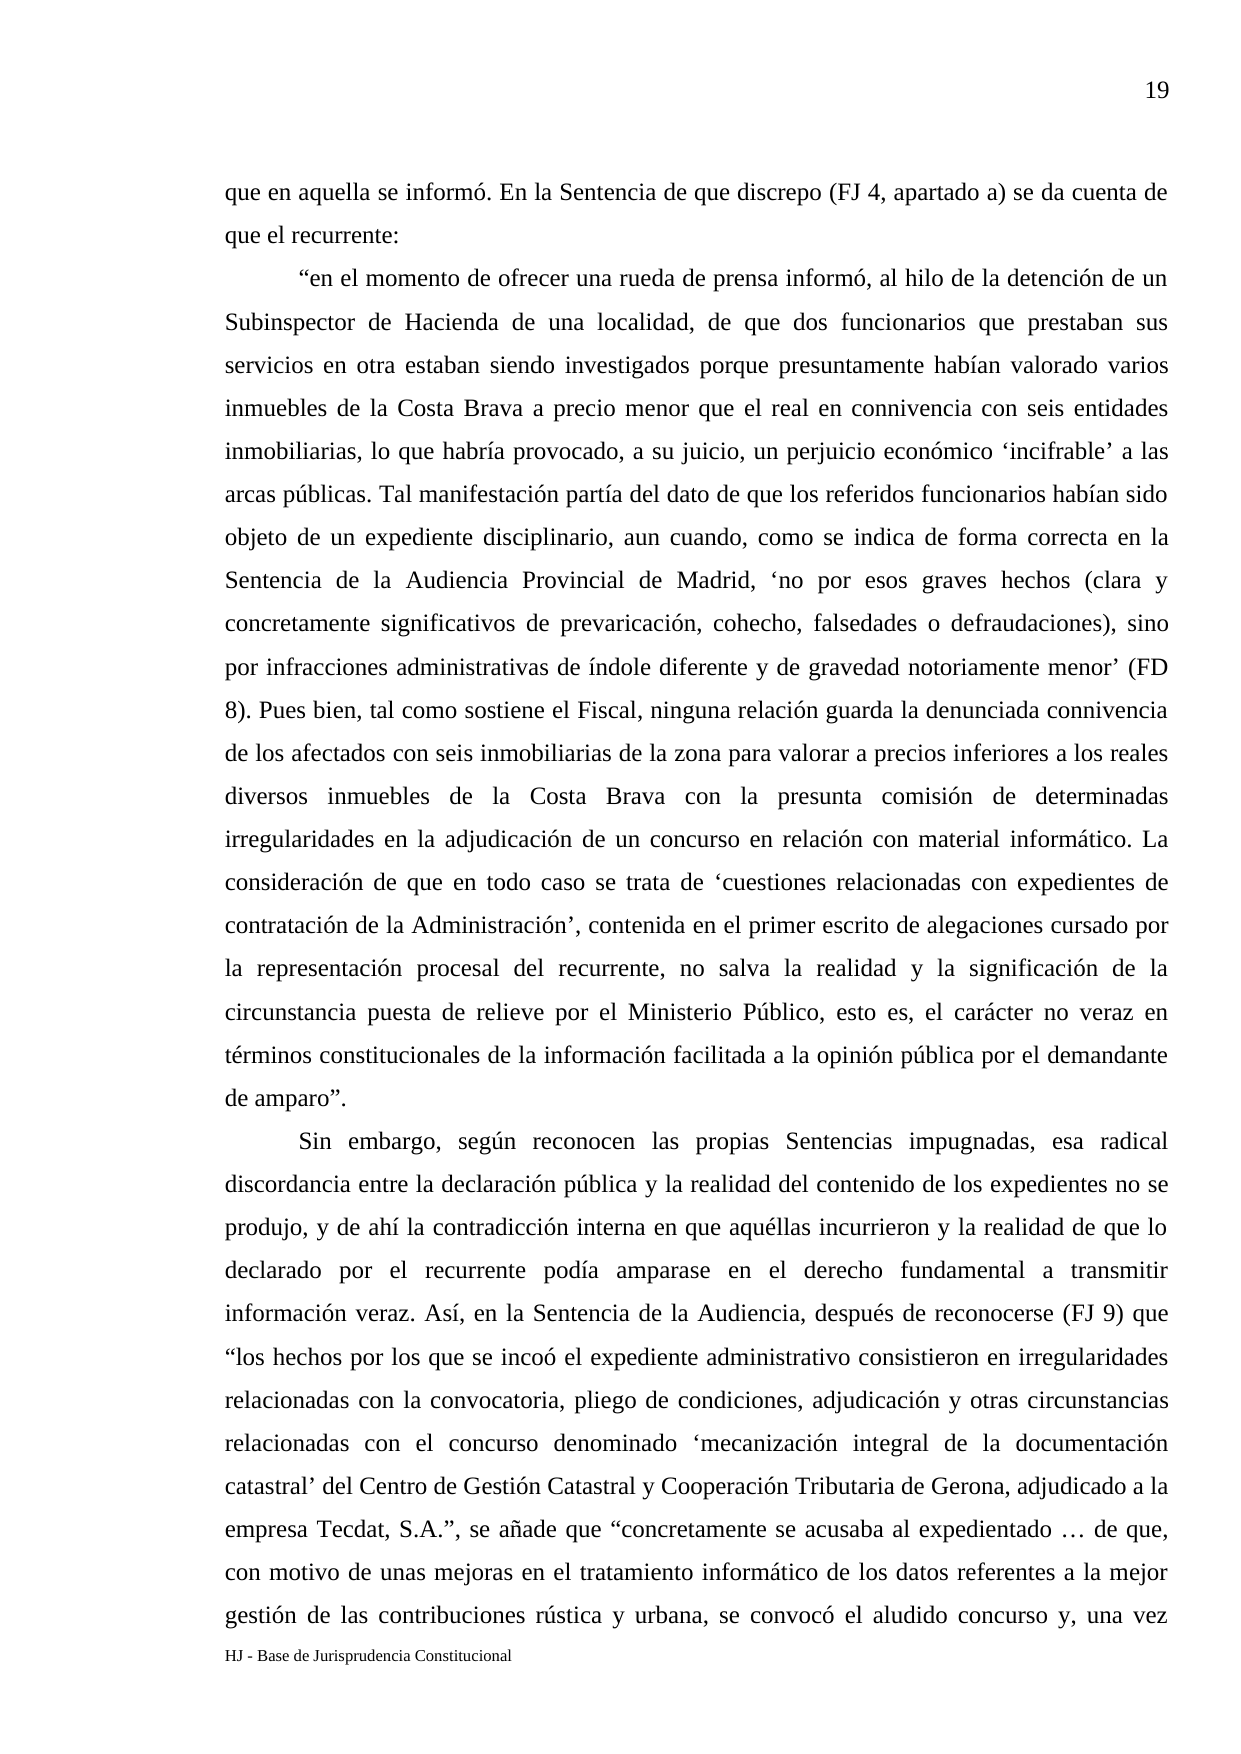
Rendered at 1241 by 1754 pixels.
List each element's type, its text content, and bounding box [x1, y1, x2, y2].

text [224, 1126, 1169, 1629]
text “en el momento de ofrecer una rueda de prensa informó, al hilo de la detención de un Subinspector de Hacienda de una localidad, de que dos funcionarios que prestaban sus servicios en otra estaban siendo investigados porque presuntamente habían valorado varios inmuebles de la Costa Brava a precio menor que el real en connivencia con seis entidades inmobiliarias, lo que habría provocado, a su juicio, un perjuicio económico ‘incifrable’ a las arcas públicas. Tal manifestación partía del dato de que los referidos funcionarios habían sido objeto de un expediente disciplinario, aun cuando, como se indica de forma correcta en la Sentencia de la Audiencia Provincial de Madrid, ‘no por esos graves hechos (clara y concretamente significativos de prevaricación, cohecho, falsedades o defraudaciones), sino por infracciones administrativas de índole diferente y de gravedad notoriamente menor’ (FD 8). Pues bien, tal como sostiene el Fiscal, ninguna relación guarda la denunciada connivencia de los afectados con seis inmobiliarias de la zona para valorar a precios inferiores a los reales diversos inmuebles de la Costa Brava con la presunta comisión de determinadas irregularidades en la adjudicación de un concurso en relación con material informático. La consideración de que en todo caso se trata de ‘cuestiones relacionadas con expedientes de contratación de la Administración’, contenida en el primer escrito de alegaciones cursado por la representación procesal del recurrente, no salva la realidad y la significación de la circunstancia puesta de relieve por el Ministerio Público, esto es, el carácter no veraz en términos constitucionales de la información facilitada a la opinión pública por el demandante de amparo”. [224, 263, 1169, 1112]
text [224, 177, 1169, 249]
